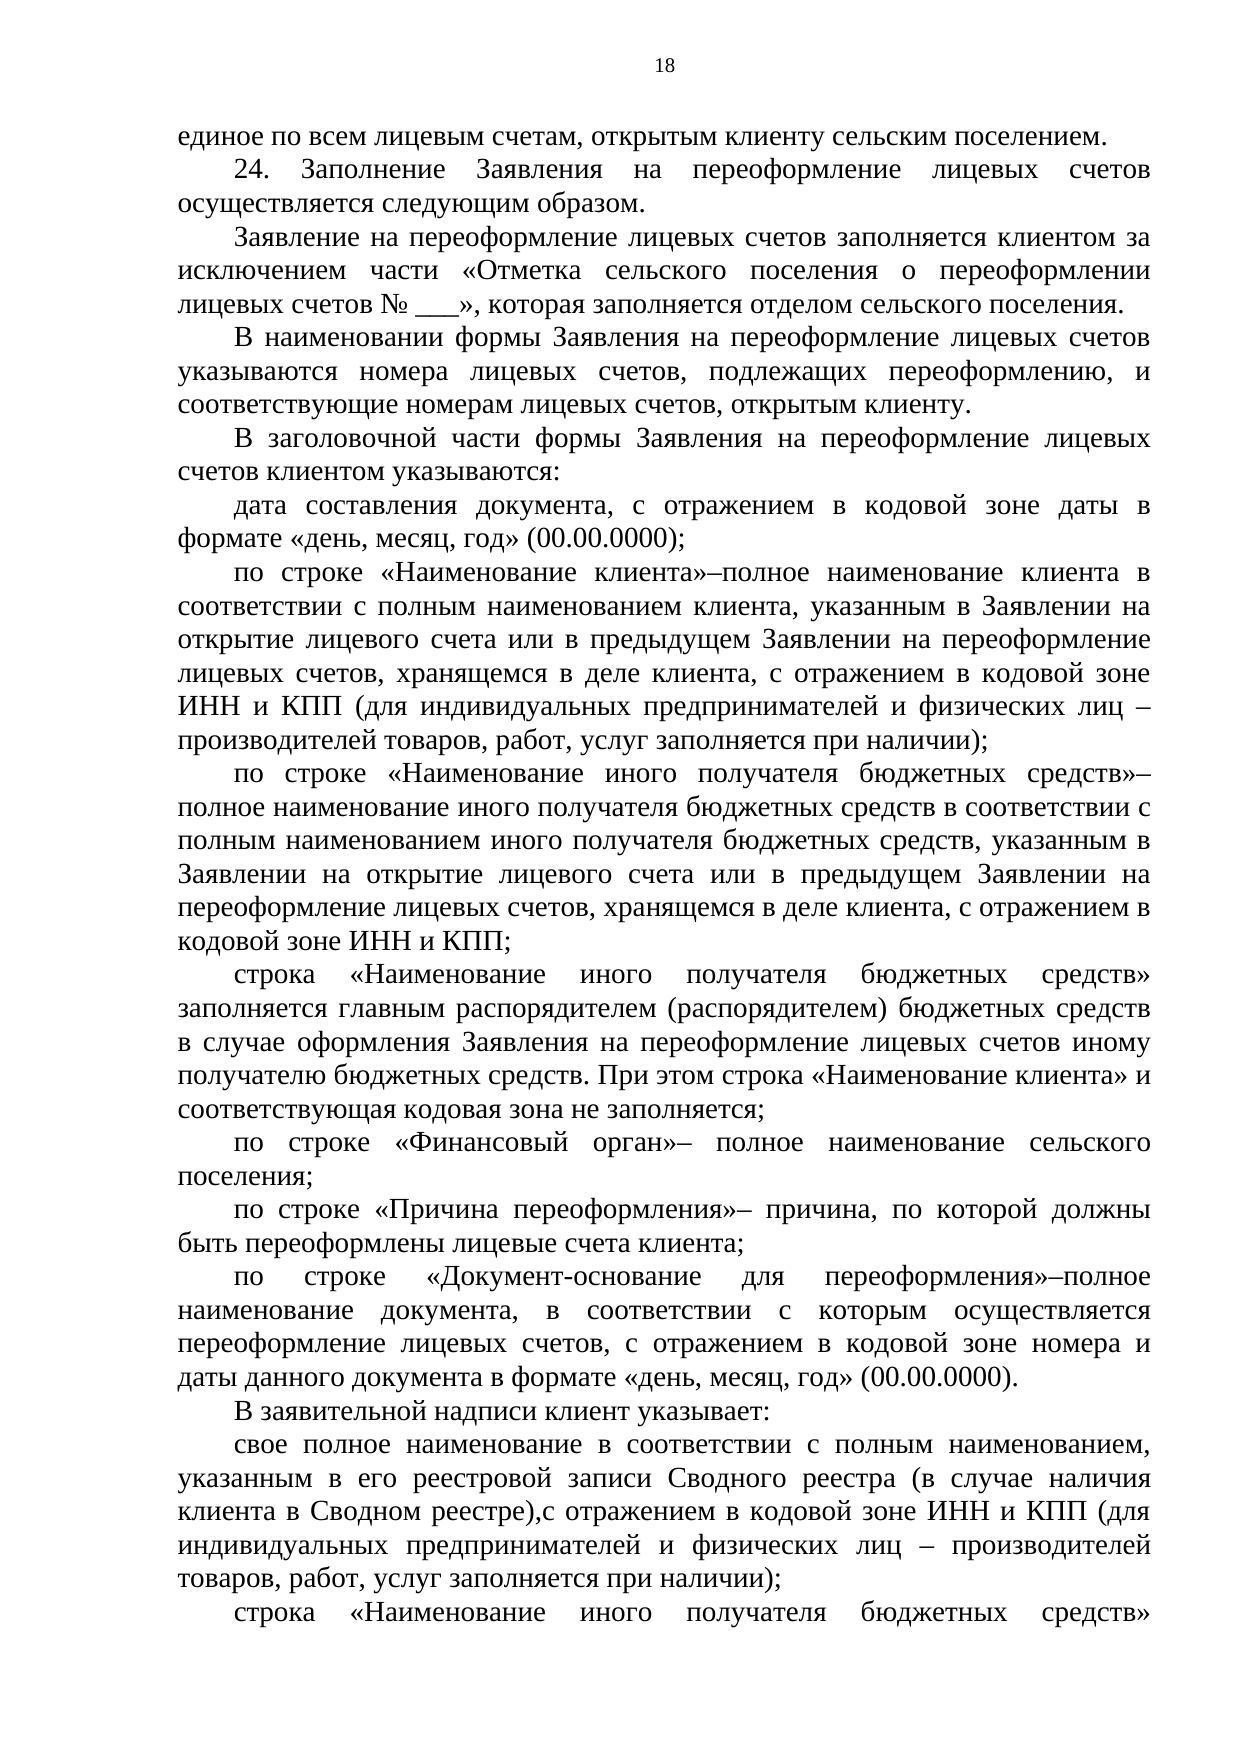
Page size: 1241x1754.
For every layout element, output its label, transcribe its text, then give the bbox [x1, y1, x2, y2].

text В заявительной надписи клиент указывает: [177, 1393, 1152, 1426]
text по строке «Финансовый орган»– полное наименование сельского поселения; [177, 1124, 1152, 1191]
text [177, 1594, 1152, 1627]
text по строке «Наименование иного получателя бюджетных средств»–полное наименование иного получателя бюджетных средств в соответствии с полным наименованием иного получателя бюджетных средств, указанным в Заявлении на открытие лицевого счета или в предыдущем Заявлении на переоформление лицевых счетов, хранящемся в деле клиента, с отражением в кодовой зоне ИНН и КПП; [177, 755, 1152, 957]
text В заголовочной части формы Заявления на переоформление лицевых счетов клиентом указываются: [177, 420, 1152, 487]
text свое полное наименование в соответствии с полным наименованием, указанным в его реестровой записи Сводного реестра (в случае наличия клиента в Сводном реестре),с отражением в кодовой зоне ИНН и КПП (для индивидуальных предпринимателей и физических лиц – производителей товаров, работ, услуг заполняется при наличии); [177, 1426, 1152, 1594]
text 24. Заполнение Заявления на переоформление лицевых счетов осуществляется следующим образом. [177, 152, 1152, 219]
text В наименовании формы Заявления на переоформление лицевых счетов указываются номера лицевых счетов, подлежащих переоформлению, и соответствующие номерам лицевых счетов, открытым клиенту. [177, 319, 1152, 420]
text строка «Наименование иного получателя бюджетных средств» заполняется главным распорядителем (распорядителем) бюджетных средств в случае оформления Заявления на переоформление лицевых счетов иному получателю бюджетных средств. При этом строка «Наименование клиента» и соответствующая кодовая зона не заполняется; [177, 957, 1152, 1124]
text по строке «Наименование клиента»–полное наименование клиента в соответствии с полным наименованием клиента, указанным в Заявлении на открытие лицевого счета или в предыдущем Заявлении на переоформление лицевых счетов, хранящемся в деле клиента, с отражением в кодовой зоне ИНН и КПП (для индивидуальных предпринимателей и физических лиц – производителей товаров, работ, услуг заполняется при наличии); [177, 554, 1152, 755]
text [177, 118, 1152, 152]
text дата составления документа, с отражением в кодовой зоне даты в формате «день, месяц, год» (00.00.0000); [177, 487, 1152, 554]
text Заявление на переоформление лицевых счетов заполняется клиентом за исключением части «Отметка сельского поселения о переоформлении лицевых счетов № ___», которая заполняется отделом сельского поселения. [177, 219, 1152, 319]
text по строке «Документ-основание для переоформления»–полное наименование документа, в соответствии с которым осуществляется переоформление лицевых счетов, с отражением в кодовой зоне номера и даты данного документа в формате «день, месяц, год» (00.00.0000). [177, 1258, 1152, 1393]
text по строке «Причина переоформления»– причина, по которой должны быть переоформлены лицевые счета клиента; [177, 1191, 1152, 1258]
